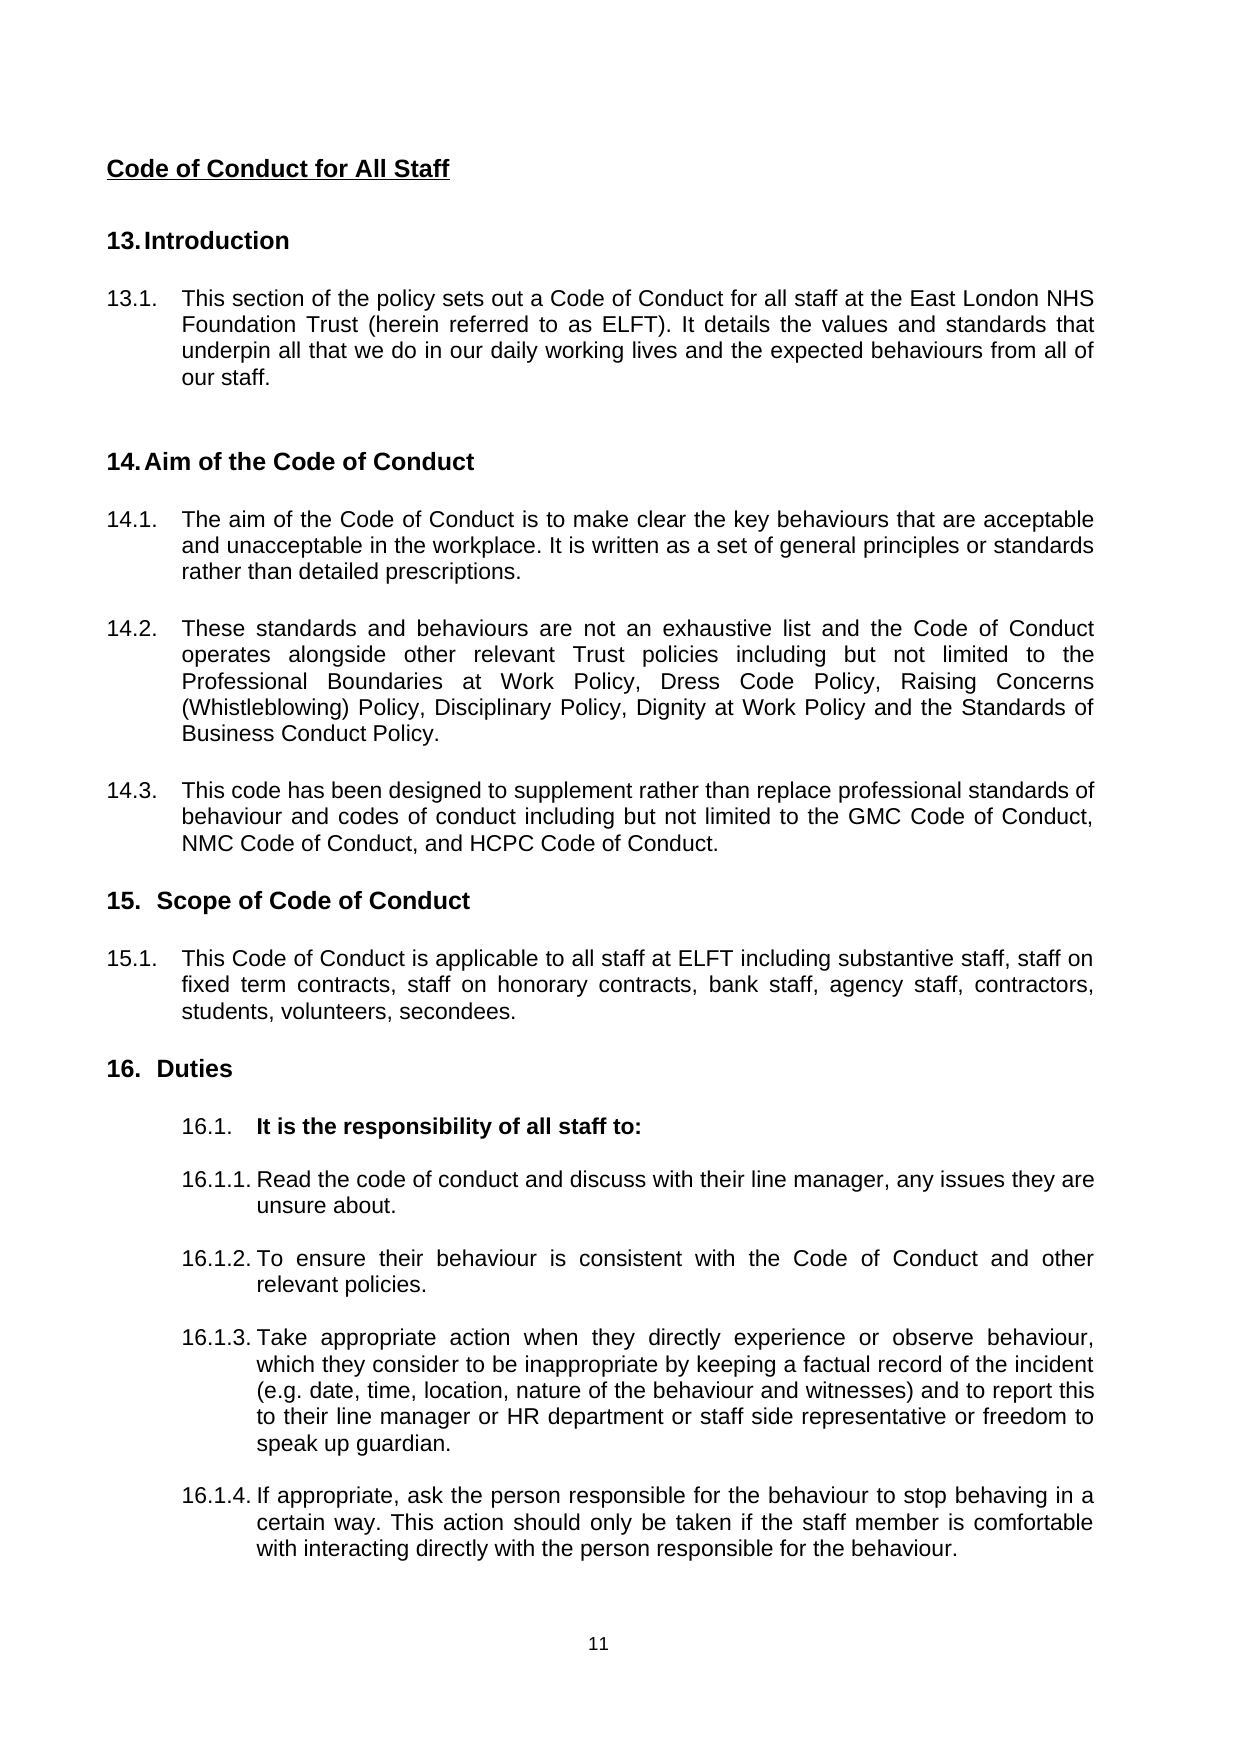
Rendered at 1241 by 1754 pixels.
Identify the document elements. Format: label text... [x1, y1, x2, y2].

text Code of Conduct for All Staff [106, 154, 1095, 183]
list The aim of the Code of Conduct is to make clear the key behaviours that are acceptable and unacceptable in the workplace. It is written as a set of general principles or standards rather than detailed prescriptions. [106, 506, 1095, 585]
list Duties [106, 1054, 1095, 1083]
list Read the code of conduct and discuss with their line manager, any issues they are unsure about. [181, 1166, 1095, 1219]
list Scope of Code of Conduct [106, 886, 1095, 915]
list This code has been designed to supplement rather than replace professional standards of behaviour and codes of conduct including but not limited to the GMC Code of Conduct, NMC Code of Conduct, and HCPC Code of Conduct. [106, 777, 1095, 856]
list Aim of the Code of Conduct [106, 447, 1095, 475]
list Introduction [106, 226, 1095, 254]
list Take appropriate action when they directly experience or observe behaviour, which they consider to be inappropriate by keeping a factual record of the incident (e.g. date, time, location, nature of the behaviour and witnesses) and to report this to their line manager or HR department or staff side representative or freedom to speak up guardian. [181, 1324, 1095, 1456]
list To ensure their behaviour is consistent with the Code of Conduct and other relevant policies. [181, 1245, 1095, 1298]
list This section of the policy sets out a Code of Conduct for all staff at the East London NHS Foundation Trust (herein referred to as ELFT). It details the values and standards that underpin all that we do in our daily working lives and the expected behaviours from all of our staff. [106, 285, 1095, 390]
list These standards and behaviours are not an exhaustive list and the Code of Conduct operates alongside other relevant Trust policies including but not limited to the Professional Boundaries at Work Policy, Dress Code Policy, Raising Concerns (Whistleblowing) Policy, Disciplinary Policy, Dignity at Work Policy and the Standards of Business Conduct Policy. [106, 615, 1095, 747]
list If appropriate, ask the person responsible for the behaviour to stop behaving in a certain way. This action should only be taken if the staff member is comfortable with interacting directly with the person responsible for the behaviour. [181, 1482, 1095, 1561]
list It is the responsibility of all staff to: [181, 1113, 1095, 1140]
list This Code of Conduct is applicable to all staff at ELFT including substantive staff, staff on fixed term contracts, staff on honorary contracts, bank staff, agency staff, contractors, students, volunteers, secondees. [106, 945, 1095, 1024]
